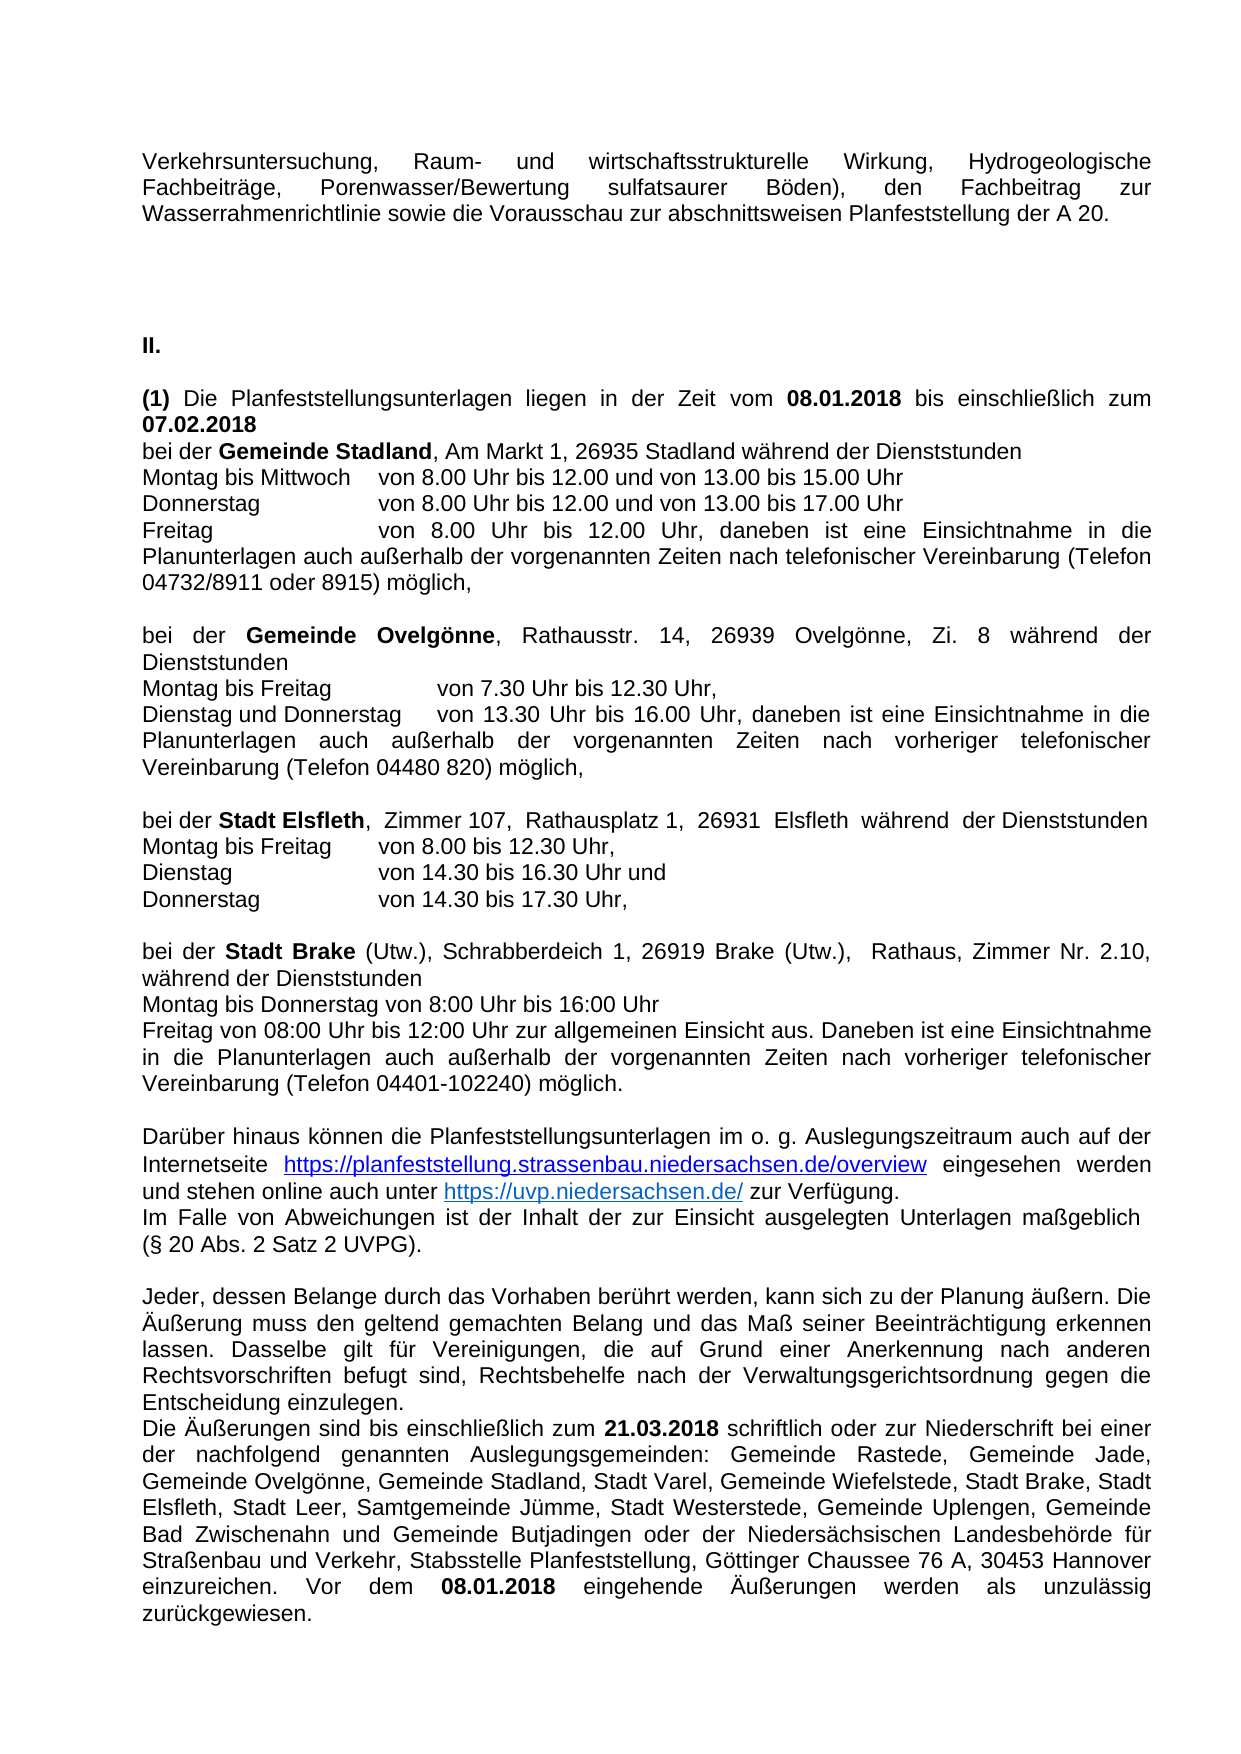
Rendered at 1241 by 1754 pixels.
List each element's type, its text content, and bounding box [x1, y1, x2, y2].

text bei der Gemeinde Ovelgönne, Rathausstr. 14, 26939 Ovelgönne, Zi. 8 während der Dienststunden [142, 622, 1152, 675]
text Die Äußerungen sind bis einschließlich zum 21.03.2018 schriftlich oder zur Niederschrift bei einer der nachfolgend genannten Auslegungsgemeinden: Gemeinde Rastede, Gemeinde Jade, Gemeinde Ovelgönne, Gemeinde Stadland, Stadt Varel, Gemeinde Wiefelstede, Stadt Brake, Stadt Elsfleth, Stadt Leer, Samtgemeinde Jümme, Stadt Westerstede, Gemeinde Uplengen, Gemeinde Bad Zwischenahn und Gemeinde Butjadingen oder der Niedersächsischen Landesbehörde für Straßenbau und Verkehr, Stabsstelle Planfeststellung, Göttinger Chaussee 76 A, 30453 Hannover einzureichen. Vor dem 08.01.2018 eingehende Äußerungen werden als unzulässig zurückgewiesen. [142, 1415, 1152, 1626]
text (1) Die Planfeststellungsunterlagen liegen in der Zeit vom 08.01.2018 bis einschließlich zum 07.02.2018 [142, 385, 1152, 438]
text Darüber hinaus können die Planfeststellungsunterlagen im o. g. Auslegungszeitraum auch auf der Internetseite https://planfeststellung.strassenbau.niedersachsen.de/overview eingesehen werden und stehen online auch unter https://uvp.niedersachsen.de/ zur Verfügung. [142, 1123, 1152, 1204]
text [142, 148, 1152, 227]
text Montag bis Freitag von 7.30 Uhr bis 12.30 Uhr, [142, 675, 1152, 701]
text Dienstag von 14.30 bis 16.30 Uhr und [142, 859, 1152, 886]
text bei der Stadt Brake (Utw.), Schrabberdeich 1, 26919 Brake (Utw.), Rathaus, Zimmer Nr. 2.10, während der Dienststunden [142, 938, 1152, 991]
text Donnerstag von 8.00 Uhr bis 12.00 und von 13.00 bis 17.00 Uhr [142, 490, 1152, 517]
text Jeder, dessen Belange durch das Vorhaben berührt werden, kann sich zu der Planung äußern. Die Äußerung muss den geltend gemachten Belang und das Maß seiner Beeinträchtigung erkennen lassen. Dasselbe gilt für Vereinigungen, die auf Grund einer Anerkennung nach anderen Rechtsvorschriften befugt sind, Rechtsbehelfe nach der Verwaltungsgerichtsordnung gegen die Entscheidung einzulegen. [142, 1283, 1152, 1415]
text Montag bis Mittwoch von 8.00 Uhr bis 12.00 und von 13.00 bis 15.00 Uhr [142, 464, 1152, 490]
text Im Falle von Abweichungen ist der Inhalt der zur Einsicht ausgelegten Unterlagen maßgeblich (§ 20 Abs. 2 Satz 2 UVPG). [142, 1204, 1152, 1257]
text Freitag von 8.00 Uhr bis 12.00 Uhr, daneben ist eine Einsichtnahme in die Planunterlagen auch außerhalb der vorgenannten Zeiten nach telefonischer Vereinbarung (Telefon 04732/8911 oder 8915) möglich, [142, 517, 1152, 596]
text Montag bis Donnerstag von 8:00 Uhr bis 16:00 Uhr [142, 991, 1152, 1017]
text Dienstag und Donnerstag von 13.30 Uhr bis 16.00 Uhr, daneben ist eine Einsichtnahme in die Planunterlagen auch außerhalb der vorgenannten Zeiten nach vorheriger telefonischer Vereinbarung (Telefon 04480 820) möglich, [142, 701, 1152, 780]
text bei der Stadt Elsfleth, Zimmer 107, Rathausplatz 1, 26931 Elsfleth während der Dienststunden Montag bis Freitag von 8.00 bis 12.30 Uhr, [142, 807, 1152, 859]
text bei der Gemeinde Stadland, Am Markt 1, 26935 Stadland während der Dienststunden [142, 438, 1152, 464]
text Freitag von 08:00 Uhr bis 12:00 Uhr zur allgemeinen Einsicht aus. Daneben ist eine Einsichtnahme in die Planunterlagen auch außerhalb der vorgenannten Zeiten nach vorheriger telefonischer Vereinbarung (Telefon 04401-102240) möglich. [142, 1017, 1152, 1096]
text Donnerstag von 14.30 bis 17.30 Uhr, [142, 886, 1152, 912]
text II. [142, 332, 1152, 358]
